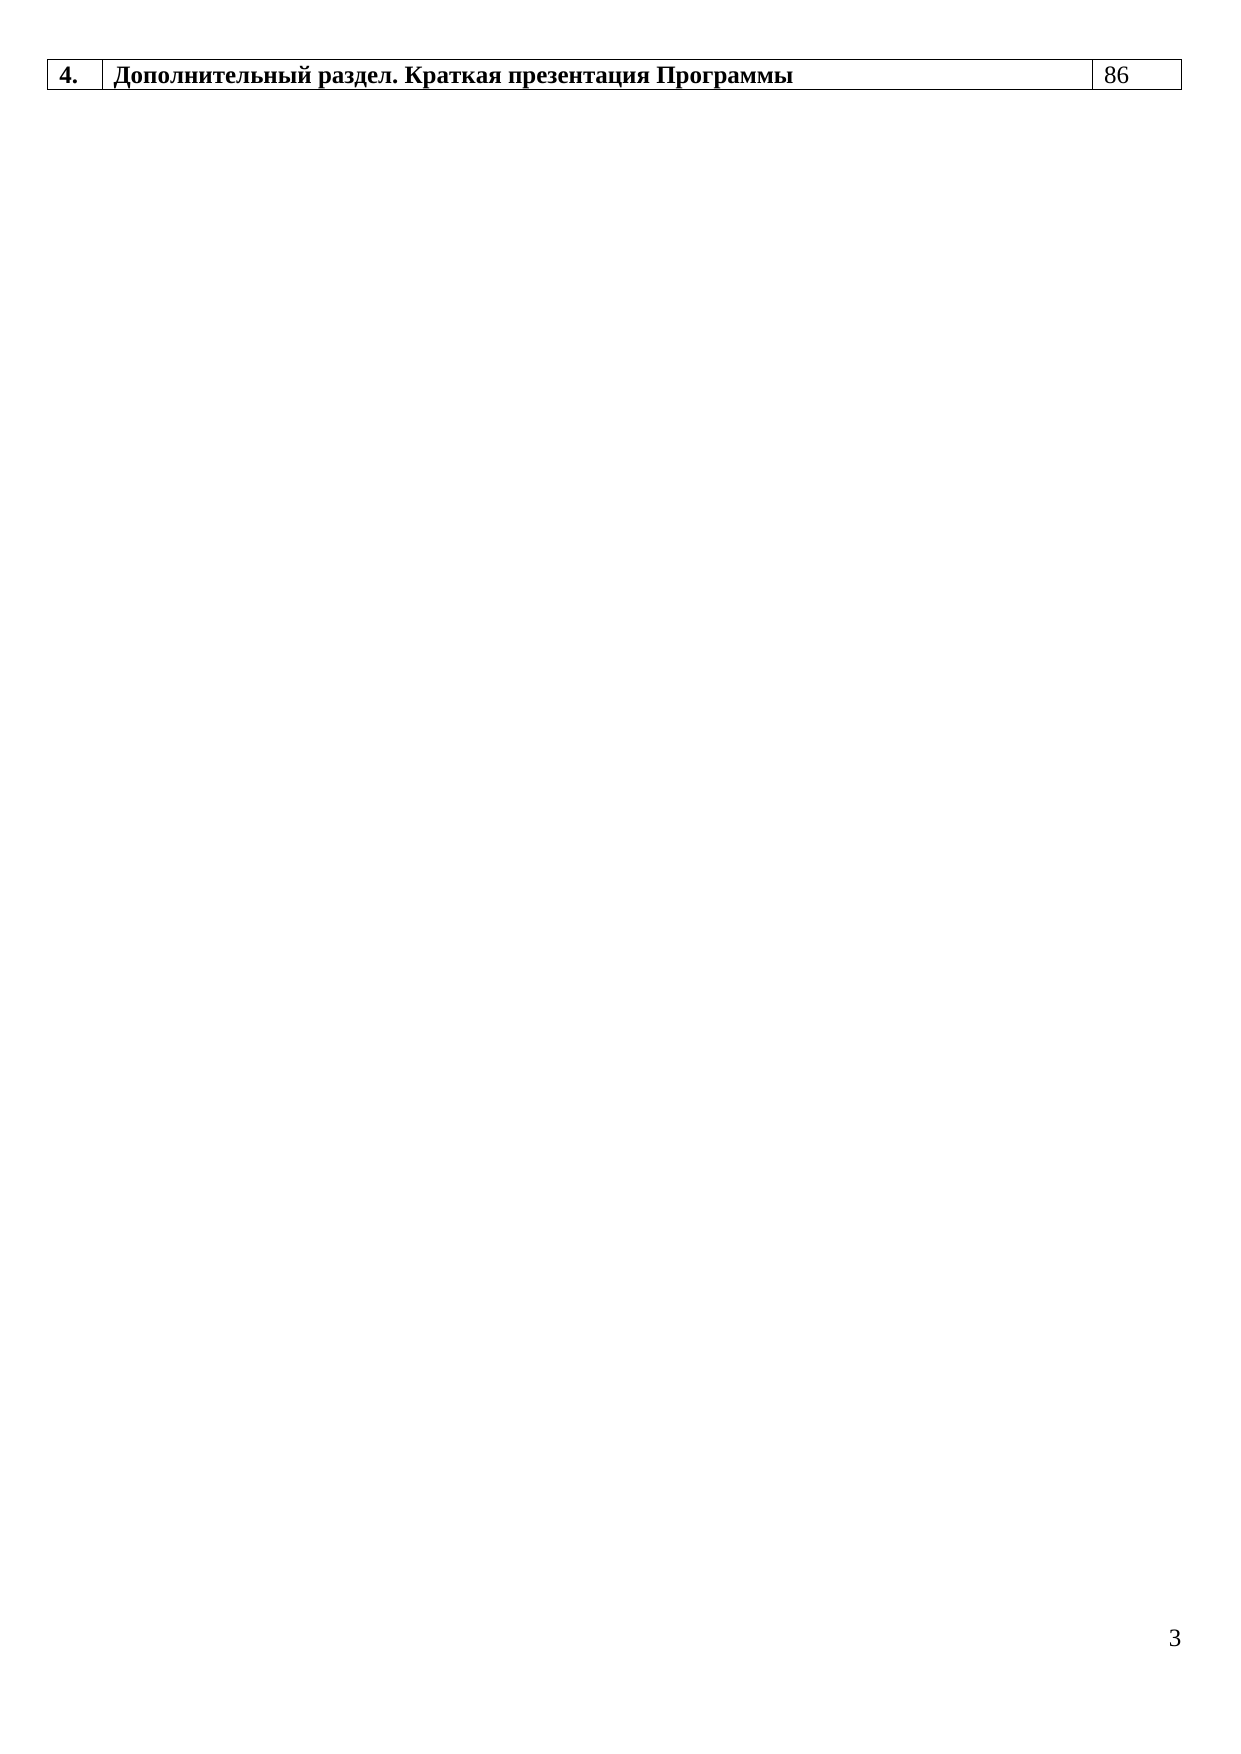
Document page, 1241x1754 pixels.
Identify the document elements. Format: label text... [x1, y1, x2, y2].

table_cell Дополнительный раздел. Краткая презентация Программы [103, 60, 1092, 89]
table_cell 86 [1093, 60, 1181, 89]
table_cell 4. [48, 60, 102, 89]
